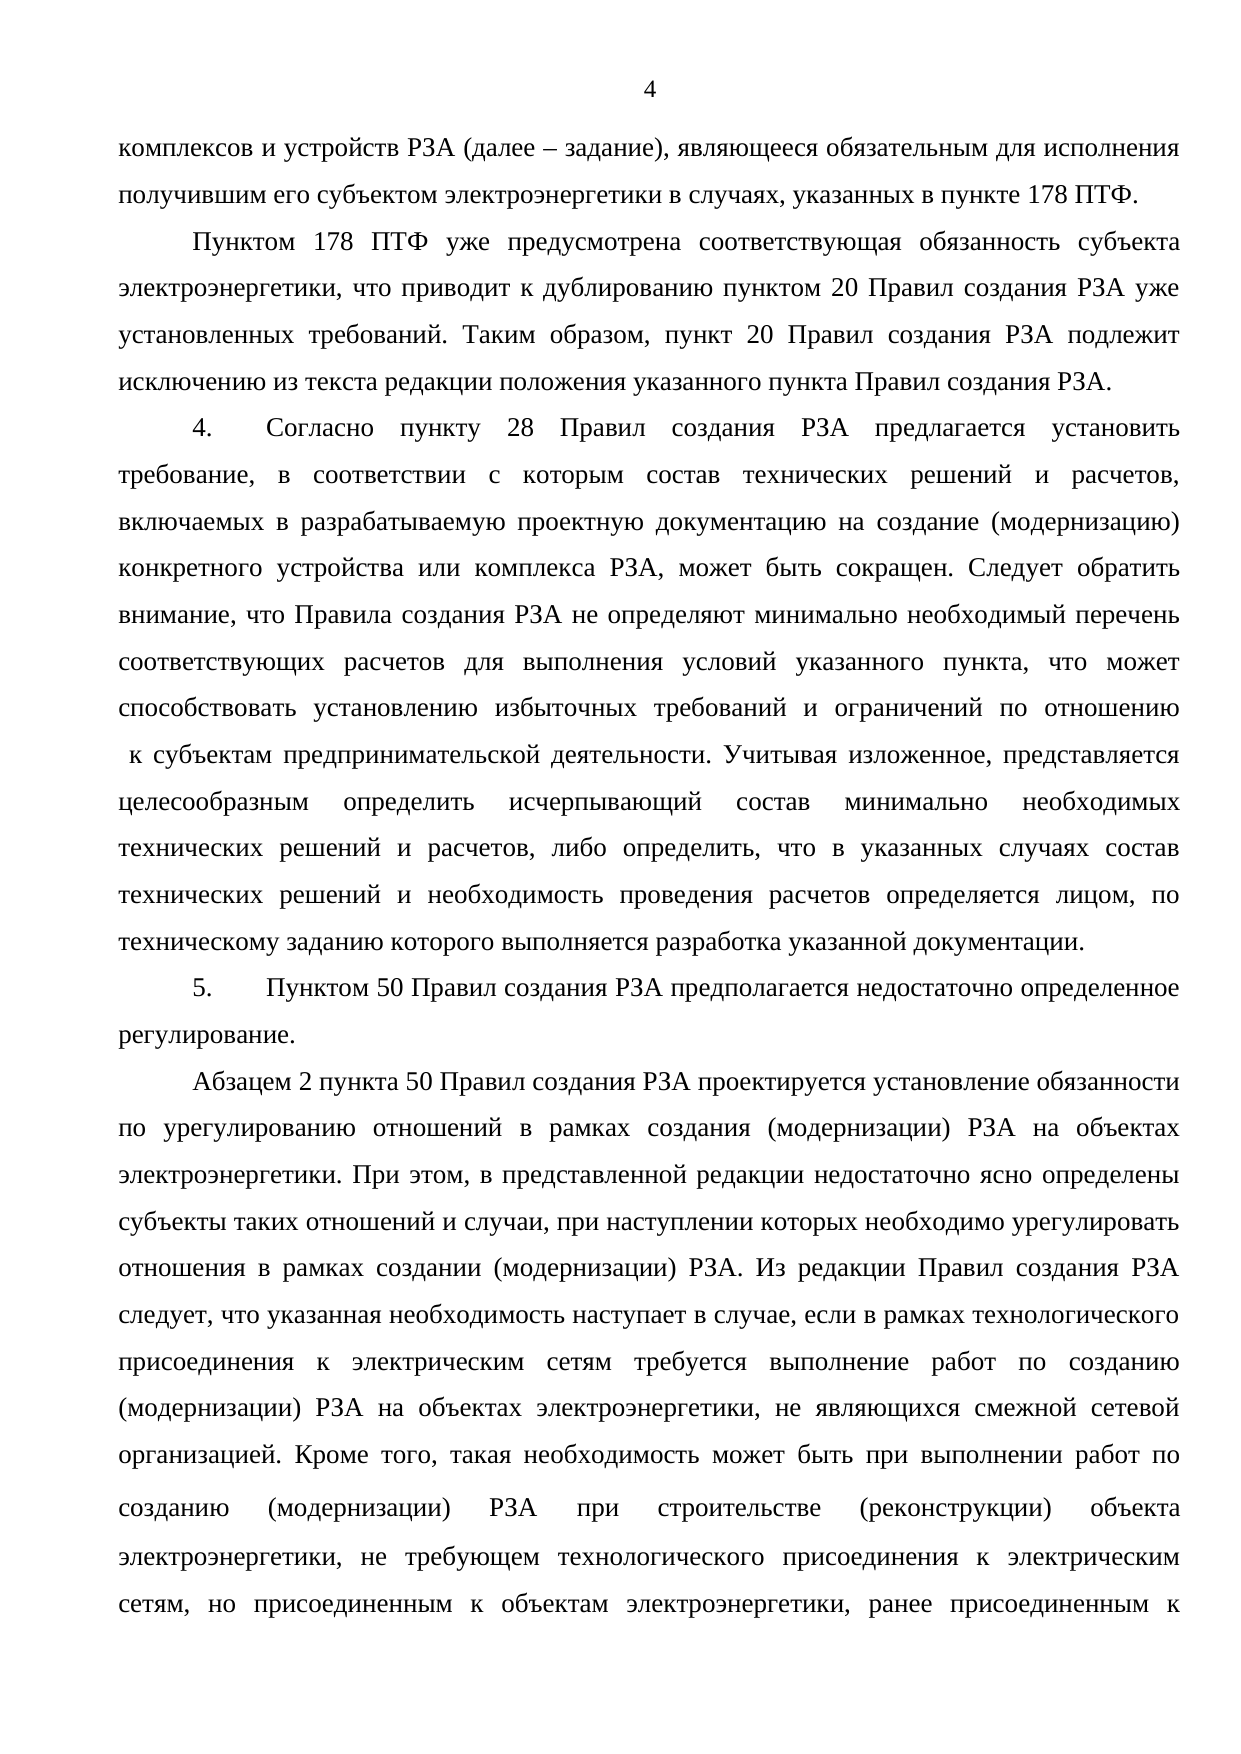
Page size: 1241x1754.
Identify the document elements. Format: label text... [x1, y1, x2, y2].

list Пунктом 50 Правил создания РЗА предполагается недостаточно определенное регулирование. [118, 971, 1181, 1049]
text Пунктом 178 ПТФ уже предусмотрена соответствующая обязанность субъекта электроэнергетики, что приводит к дублированию пунктом 20 Правил создания РЗА уже установленных требований. Таким образом, пункт 20 Правил создания РЗА подлежит исключению из текста редакции положения указанного пункта Правил создания РЗА. [118, 225, 1181, 396]
list Согласно пункту 28 Правил создания РЗА предлагается установить требование, в соответствии с которым состав технических решений и расчетов, включаемых в разрабатываемую проектную документацию на создание (модернизацию) конкретного устройства или комплекса РЗА, может быть сокращен. Следует обратить внимание, что Правила создания РЗА не определяют минимально необходимый перечень соответствующих расчетов для выполнения условий указанного пункта, что может способствовать установлению избыточных требований и ограничений по отношению к субъектам предпринимательской деятельности. Учитывая изложенное, представляется целесообразным определить исчерпывающий состав минимально необходимых технических решений и расчетов, либо определить, что в указанных случаях состав технических решений и необходимость проведения расчетов определяется лицом, по техническому заданию которого выполняется разработка указанной документации. [118, 411, 1181, 956]
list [118, 131, 1181, 209]
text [118, 1065, 1181, 1618]
